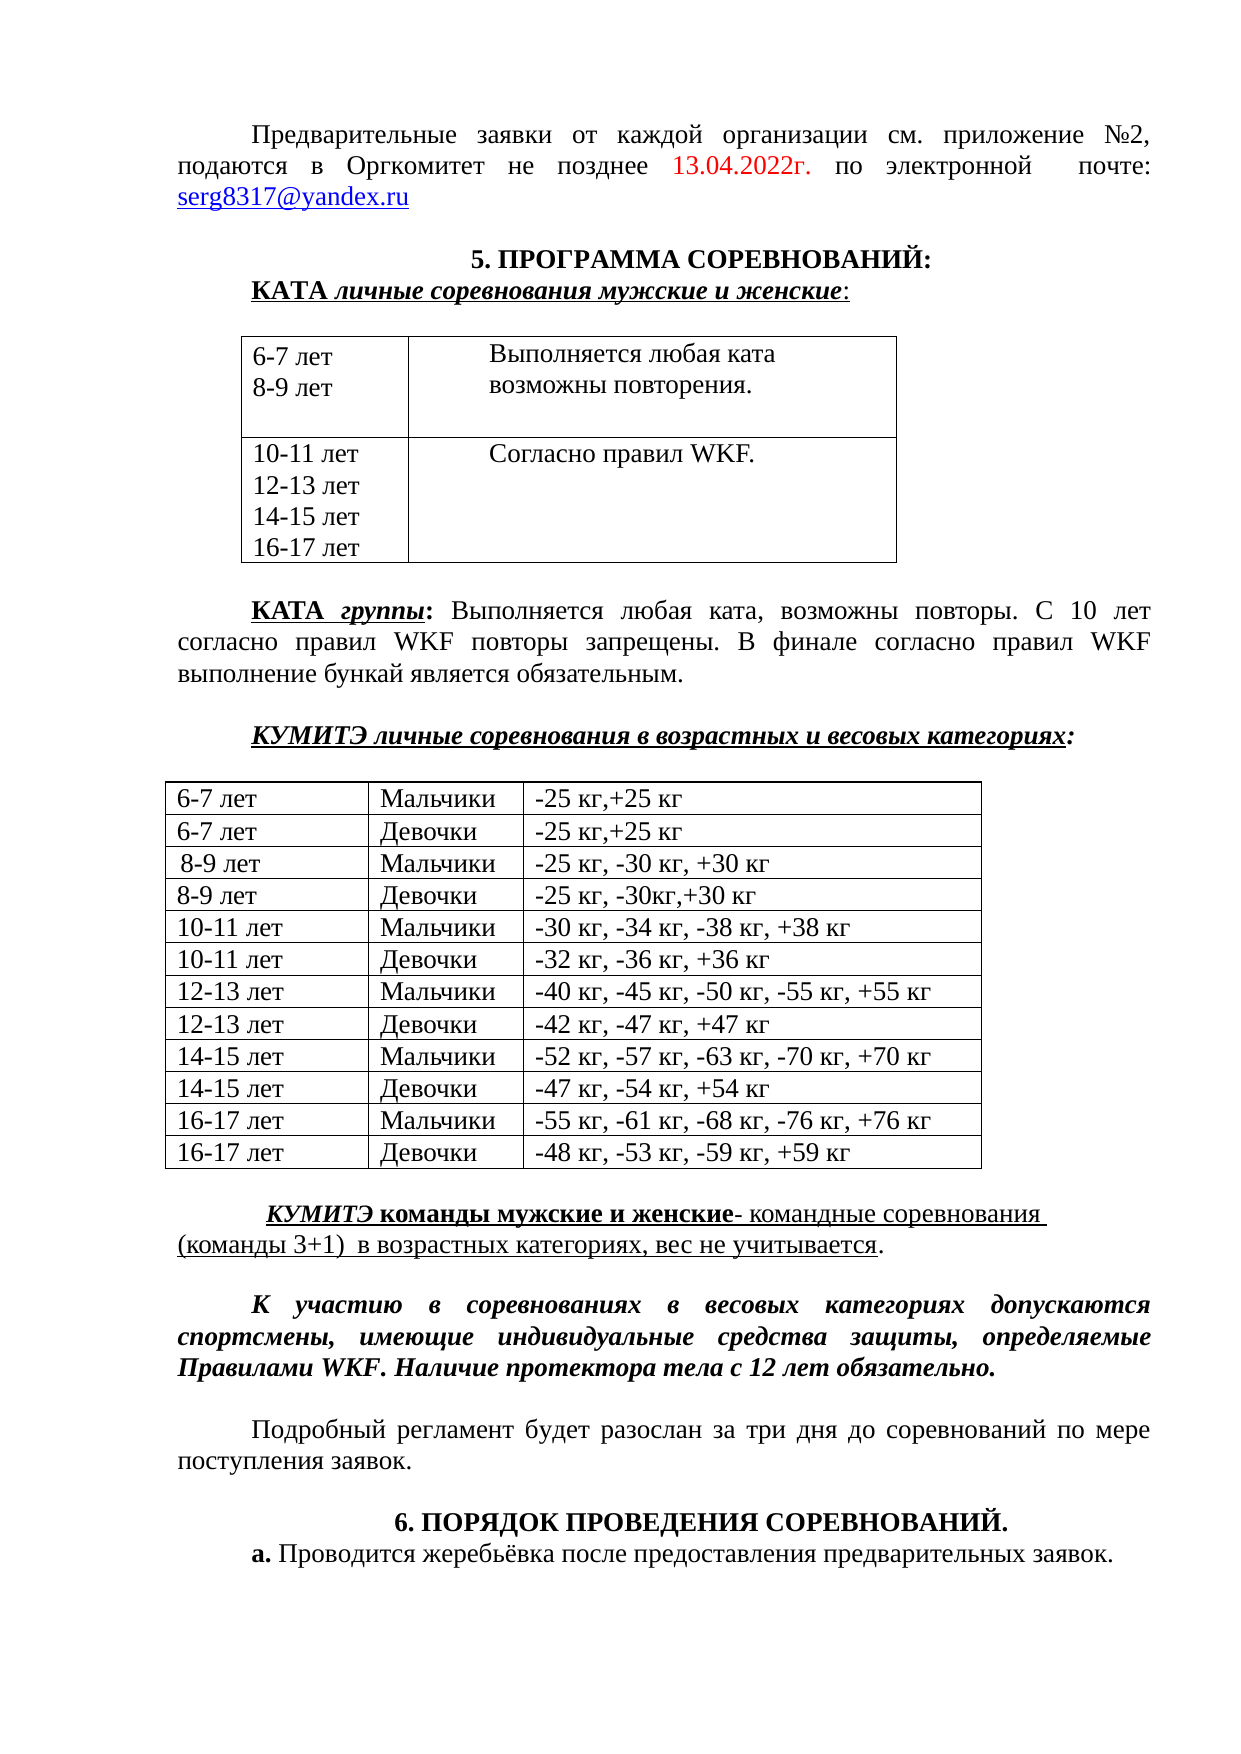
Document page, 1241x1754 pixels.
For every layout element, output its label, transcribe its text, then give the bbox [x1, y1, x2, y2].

table_cell Мальчики [369, 976, 523, 1007]
table_cell -30 кг, -34 кг, -38 кг, +38 кг [524, 911, 981, 942]
table_cell -42 кг, -47 кг, +47 кг [524, 1008, 981, 1039]
table_header -25 кг,+25 кг [524, 783, 981, 813]
table_header Мальчики [369, 783, 523, 813]
table_cell 12-13 лет [166, 1008, 368, 1039]
table_cell Мальчики [369, 847, 523, 878]
table_cell Девочки [369, 1008, 523, 1039]
table_cell 16-17 лет [166, 1104, 368, 1135]
table_cell -32 кг, -36 кг, +36 кг [524, 943, 981, 974]
table_cell 8-9 лет [166, 879, 368, 910]
table_cell -25 кг,+25 кг [524, 815, 981, 846]
table_cell 6-7 лет [166, 815, 368, 846]
text КАТА группы: Выполняется любая ката, возможны повторы. С 10 лет согласно правил WKF повторы запрещены. В финале согласно правил WKF выполнение бункай является обязательным. [177, 594, 1152, 688]
table_cell 10-11 лет 12-13 лет 14-15 лет 16-17 лет [242, 438, 408, 562]
text Предварительные заявки от каждой организации см. приложение №2, подаются в Оргкомитет не позднее 13.04.2022г. по электронной почте: serg8317@yandex.ru [177, 118, 1152, 212]
table_cell 8-9 лет [166, 847, 368, 878]
text КУМИТЭ команды мужские и женские- командные соревнования (команды 3+1) в возрастных категориях, вес не учитывается. [177, 1197, 1152, 1260]
table_cell -48 кг, -53 кг, -59 кг, +59 кг [524, 1136, 981, 1168]
table_cell -47 кг, -54 кг, +54 кг [524, 1072, 981, 1103]
table_header Выполняется любая ката возможны повторения. [409, 337, 896, 437]
table_header 6-7 лет 8-9 лет [242, 337, 408, 437]
table_cell Мальчики [369, 911, 523, 942]
table_cell Девочки [369, 1136, 523, 1168]
table_header 6-7 лет [166, 783, 368, 813]
table_cell Девочки [369, 815, 523, 846]
text Подробный регламент будет разослан за три дня до соревнований по мере поступления заявок. [177, 1413, 1152, 1475]
table_cell 10-11 лет [166, 911, 368, 942]
table_cell 10-11 лет [166, 943, 368, 974]
table_cell 12-13 лет [166, 976, 368, 1007]
text КУМИТЭ личные соревнования в возрастных и весовых категориях: [177, 719, 1152, 750]
text 6. ПОРЯДОК ПРОВЕДЕНИЯ СОРЕВНОВАНИЙ. [177, 1506, 1152, 1538]
table_cell -25 кг, -30 кг, +30 кг [524, 847, 981, 878]
table_cell 14-15 лет [166, 1072, 368, 1103]
table_cell -25 кг, -30кг,+30 кг [524, 879, 981, 910]
text а. Проводится жеребьёвка после предоставления предварительных заявок. [177, 1538, 1152, 1569]
text К участию в соревнованиях в весовых категориях допускаются спортсмены, имеющие индивидуальные средства защиты, определяемые Правилами WKF. Наличие протектора тела с 12 лет обязательно. [177, 1288, 1152, 1382]
table_cell Мальчики [369, 1104, 523, 1135]
table_cell Согласно правил WKF. [409, 438, 896, 562]
table_cell Мальчики [369, 1040, 523, 1071]
table_cell Девочки [369, 1072, 523, 1103]
table_cell -52 кг, -57 кг, -63 кг, -70 кг, +70 кг [524, 1040, 981, 1071]
table_cell -55 кг, -61 кг, -68 кг, -76 кг, +76 кг [524, 1104, 981, 1135]
text 5. ПРОГРАММА СОРЕВНОВАНИЙ: [177, 243, 1152, 274]
table_cell Девочки [369, 943, 523, 974]
table_cell 16-17 лет [166, 1136, 368, 1168]
table_cell Девочки [369, 879, 523, 910]
table_cell -40 кг, -45 кг, -50 кг, -55 кг, +55 кг [524, 976, 981, 1007]
table_cell 14-15 лет [166, 1040, 368, 1071]
text КАТА личные соревнования мужские и женские: [177, 274, 1152, 305]
